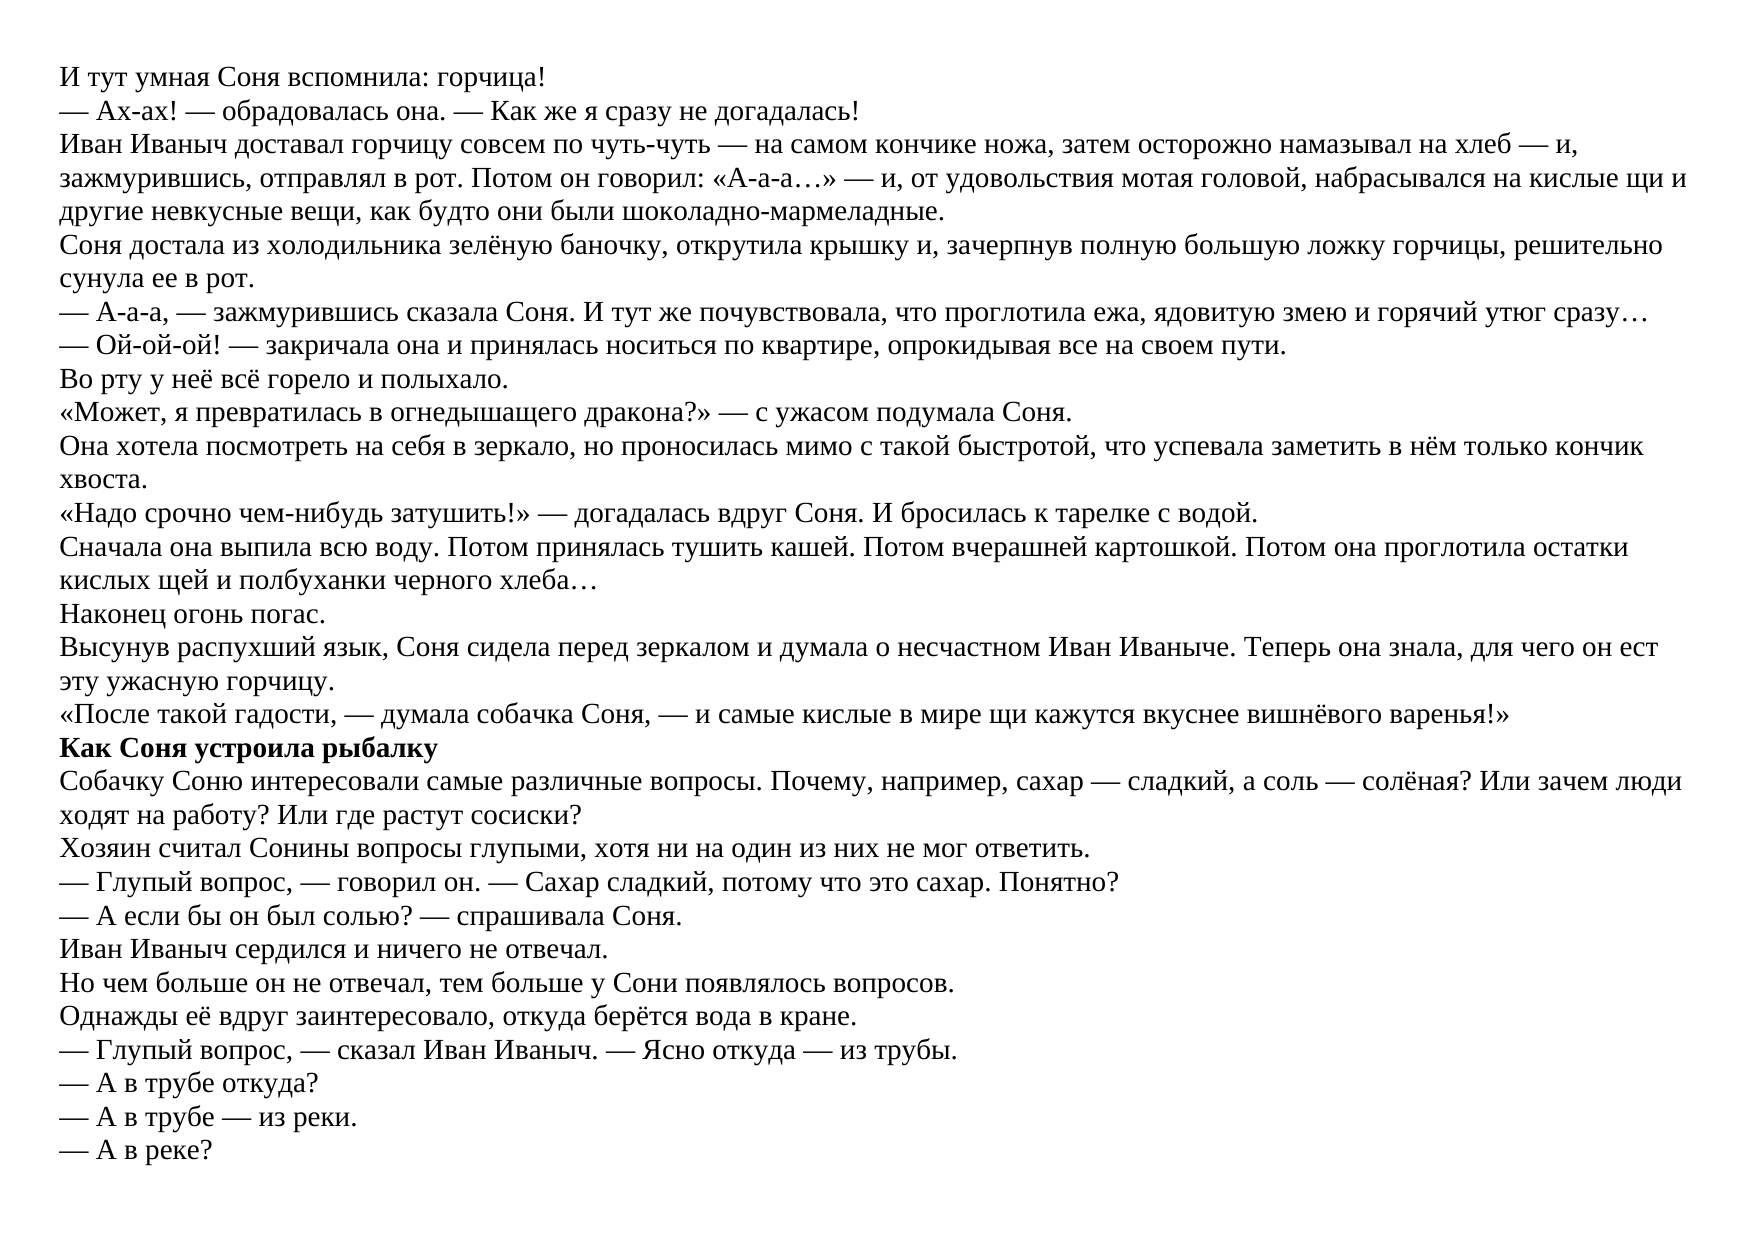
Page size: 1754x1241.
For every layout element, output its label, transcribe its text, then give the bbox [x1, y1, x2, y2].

text «Надо срочно чем-нибудь затушить!» — догадалась вдруг Соня. И бросилась к тарелке с водой. [59, 495, 1695, 529]
text Но чем больше он не отвечал, тем больше у Сони появлялось вопросов. [59, 965, 1695, 998]
text Во рту у неё всё горело и полыхало. [59, 361, 1695, 394]
text — А если бы он был солью? — спрашивала Соня. [59, 898, 1695, 931]
text — Ой-ой-ой! — закричала она и принялась носиться по квартире, опрокидывая все на своем пути. [59, 327, 1695, 361]
text — Глупый вопрос, — говорил он. — Сахар сладкий, потому что это сахар. Понятно? [59, 864, 1695, 898]
text — Глупый вопрос, — сказал Иван Иваныч. — Ясно откуда — из трубы. [59, 1032, 1695, 1065]
text — А в трубе — из реки. [59, 1099, 1695, 1132]
text Наконец огонь погас. [59, 596, 1695, 629]
text «Может, я превратилась в огнедышащего дракона?» — с ужасом подумала Соня. [59, 394, 1695, 428]
text Хозяин считал Сонины вопросы глупыми, хотя ни на один из них не мог ответить. [59, 831, 1695, 864]
text — А в трубе откуда? [59, 1065, 1695, 1099]
text Иван Иваныч сердился и ничего не отвечал. [59, 931, 1695, 965]
text «После такой гадости, — думала собачка Соня, — и самые кислые в мире щи кажутся вкуснее вишнёвого варенья!» [59, 696, 1695, 730]
text И тут умная Соня вспомнила: горчица! [59, 59, 1695, 93]
text Собачку Соню интересовали самые различные вопросы. Почему, например, сахар — сладкий, а соль — солёная? Или зачем люди ходят на работу? Или где растут сосиски? [59, 763, 1695, 831]
text — Ах-ах! — обрадовалась она. — Как же я сразу не догадалась! [59, 93, 1695, 126]
text Соня достала из холодильника зелёную баночку, открутила крышку и, зачерпнув полную большую ложку горчицы, решительно сунула ее в рот. [59, 227, 1695, 294]
text Сначала она выпила всю воду. Потом принялась тушить кашей. Потом вчерашней картошкой. Потом она проглотила остатки кислых щей и полбуханки черного хлеба… [59, 529, 1695, 596]
text Однажды её вдруг заинтересовало, откуда берётся вода в кране. [59, 998, 1695, 1032]
text Иван Иваныч доставал горчицу совсем по чуть-чуть — на самом кончике ножа, затем осторожно намазывал на хлеб — и, зажмурившись, отправлял в рот. Потом он говорил: «А-а-а…» — и, от удовольствия мотая головой, набрасывался на кислые щи и другие невкусные вещи, как будто они были шоколадно-мармеладные. [59, 126, 1695, 227]
text Как Соня устроила рыбалку [59, 730, 1695, 763]
text — А в реке? [59, 1132, 1695, 1166]
text Она хотела посмотреть на себя в зеркало, но проносилась мимо с такой быстротой, что успевала заметить в нём только кончик хвоста. [59, 428, 1695, 495]
text Высунув распухший язык, Соня сидела перед зеркалом и думала о несчастном Иван Иваныче. Теперь она знала, для чего он ест эту ужасную горчицу. [59, 629, 1695, 696]
text — А-а-а, — зажмурившись сказала Соня. И тут же почувствовала, что проглотила ежа, ядовитую змею и горячий утюг сразу… [59, 294, 1695, 327]
